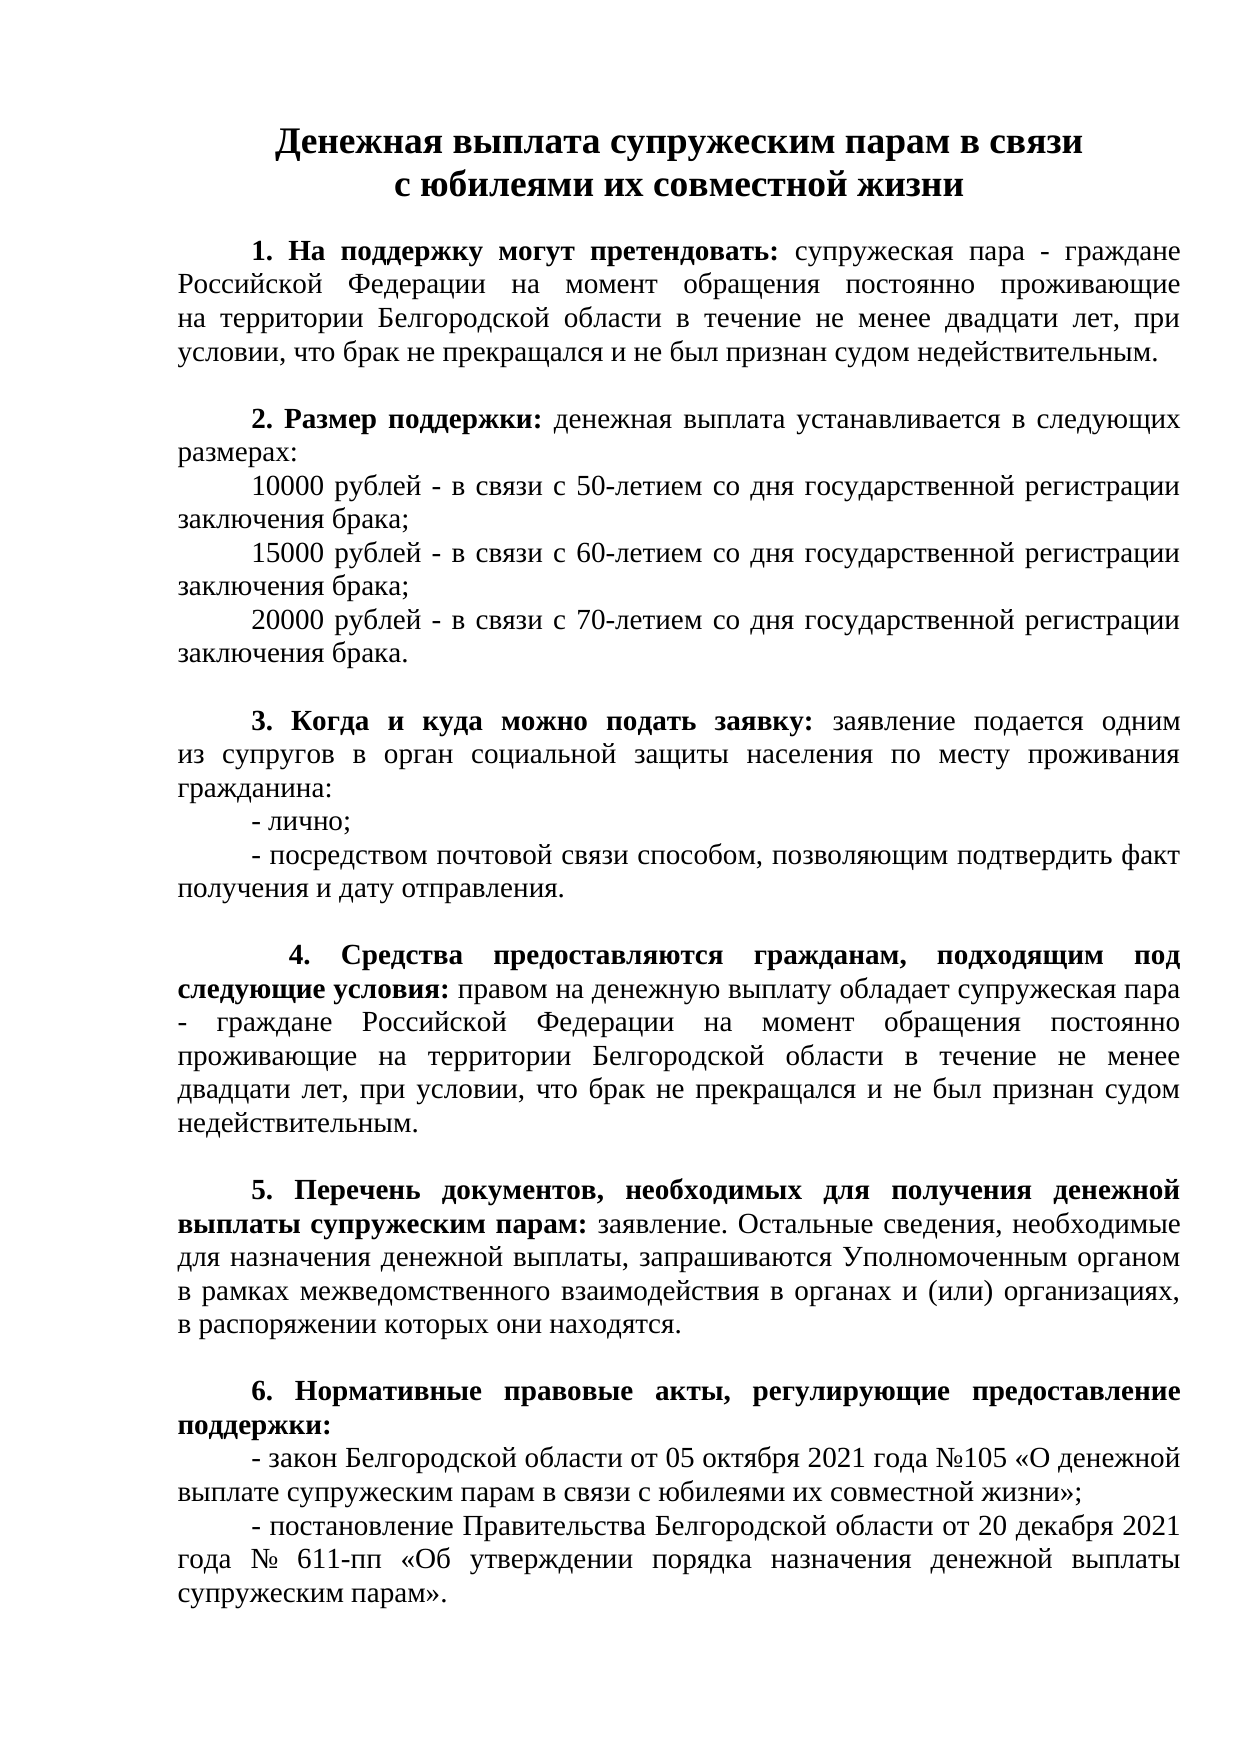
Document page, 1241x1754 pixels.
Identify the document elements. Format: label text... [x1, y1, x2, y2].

text 4. Средства предоставляются гражданам, подходящим под следующие условия: правом на денежную выплату обладает супружеская пара - граждане Российской Федерации на момент обращения постоянно проживающие на территории Белгородской области в течение не менее двадцати лет, при условии, что брак не прекращался и не был признан судом недействительным. [177, 937, 1181, 1139]
text - постановление Правительства Белгородской области от 20 декабря 2021 года № 611-пп «Об утверждении порядка назначения денежной выплаты супружеским парам». [177, 1508, 1181, 1608]
text 20000 рублей - в связи с 70-летием со дня государственной регистрации заключения брака. [177, 602, 1181, 669]
text 1. На поддержку могут претендовать: супружеская пара - граждане Российской Федерации на момент обращения постоянно проживающие на территории Белгородской области в течение не менее двадцати лет, при условии, что брак не прекращался и не был признан судом недействительным. [177, 233, 1181, 367]
text - закон Белгородской области от 05 октября 2021 года №105 «О денежной выплате супружеским парам в связи с юбилеями их совместной жизни»; [177, 1441, 1181, 1508]
text - лично; [177, 803, 1181, 837]
text 10000 рублей - в связи с 50-летием со дня государственной регистрации заключения брака; [177, 468, 1181, 535]
text - посредством почтовой связи способом, позволяющим подтвердить факт получения и дату отправления. [177, 837, 1181, 904]
text 15000 рублей - в связи с 60-летием со дня государственной регистрации заключения брака; [177, 535, 1181, 602]
text 6. Нормативные правовые акты, регулирующие предоставление поддержки: [177, 1373, 1181, 1441]
text 2. Размер поддержки: денежная выплата устанавливается в следующих размерах: [177, 401, 1181, 468]
text Денежная выплата супружеским парам в связи с юбилеями их совместной жизни [177, 118, 1181, 204]
text 3. Когда и куда можно подать заявку: заявление подается одним из супругов в орган социальной защиты населения по месту проживания гражданина: [177, 703, 1181, 803]
text 5. Перечень документов, необходимых для получения денежной выплаты супружеским парам: заявление. Остальные сведения, необходимые для назначения денежной выплаты, запрашиваются Уполномоченным органом в рамках межведомственного взаимодействия в органах и (или) организациях, в распоряжении которых они находятся. [177, 1172, 1181, 1340]
